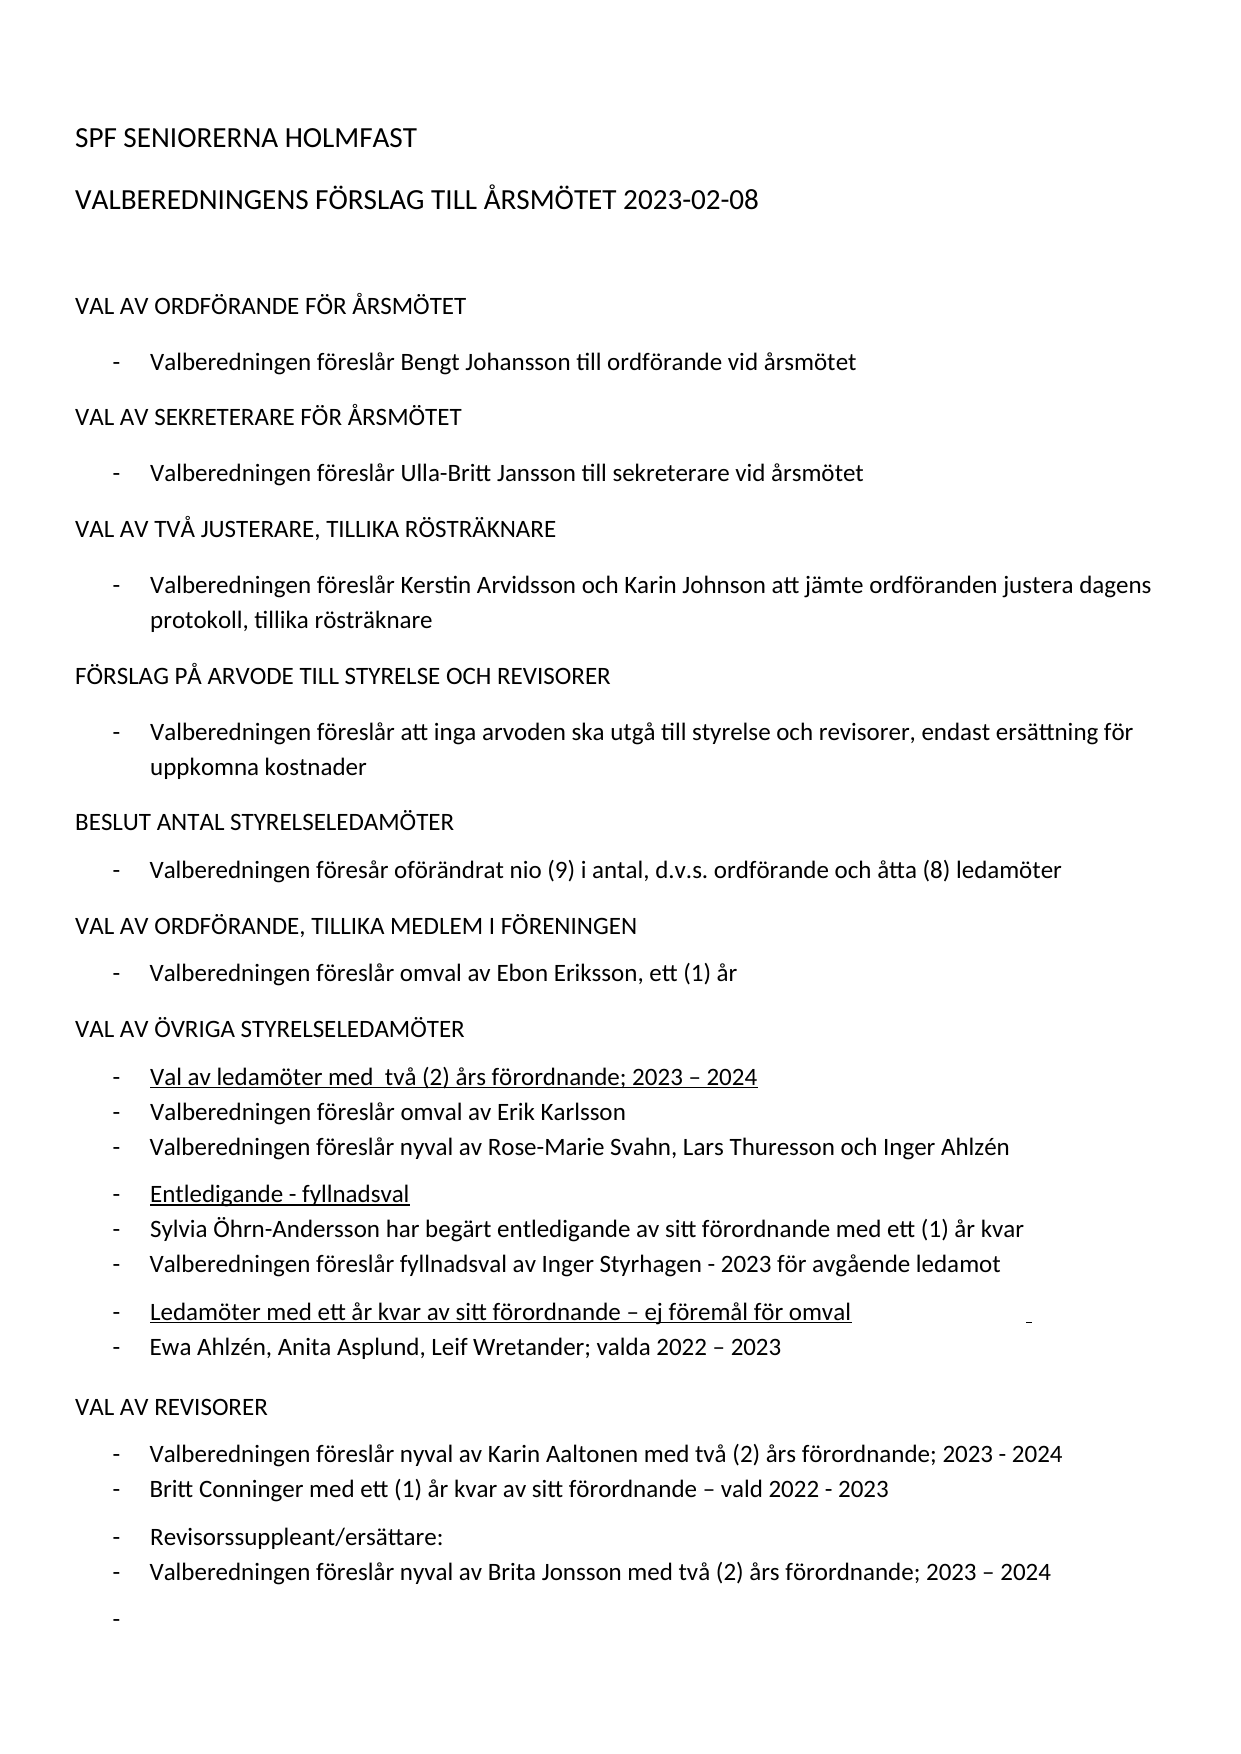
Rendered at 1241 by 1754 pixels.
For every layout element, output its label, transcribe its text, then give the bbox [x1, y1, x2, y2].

list Valberedningen föresår oförändrat nio (9) i antal, d.v.s. ordförande och åtta (8) ledamöter [112, 854, 1165, 884]
list Valberedningen föreslår fyllnadsval av Inger Styrhagen - 2023 för avgående ledamot [112, 1248, 1165, 1279]
list Valberedningen föreslår Kerstin Arvidsson och Karin Johnson att jämte ordföranden justera dagens protokoll, tillika rösträknare [112, 569, 1165, 634]
list Valberedningen föreslår nyval av Brita Jonsson med två (2) års förordnande; 2023 – 2024 [112, 1556, 1165, 1586]
text VAL AV ORDFÖRANDE, TILLIKA MEDLEM I FÖRENINGEN [75, 910, 1165, 940]
list Valberedningen föreslår nyval av Karin Aaltonen med två (2) års förordnande; 2023 - 2024 [112, 1438, 1165, 1469]
text VAL AV REVISORER [75, 1391, 1165, 1421]
list Sylvia Öhrn-Andersson har begärt entledigande av sitt förordnande med ett (1) år kvar [112, 1213, 1165, 1244]
list Valberedningen föreslår omval av Ebon Eriksson, ett (1) år [112, 957, 1165, 988]
list Val av ledamöter med två (2) års förordnande; 2023 – 2024 [112, 1061, 1165, 1091]
list Ewa Ahlzén, Anita Asplund, Leif Wretander; valda 2022 – 2023 [112, 1331, 1165, 1361]
list Valberedningen föreslår att inga arvoden ska utgå till styrelse och revisorer, endast ersättning för uppkomna kostnader [112, 716, 1165, 781]
text VALBEREDNINGENS FÖRSLAG TILL ÅRSMÖTET 2023-02-08 [75, 181, 1165, 217]
list Valberedningen föreslår Ulla-Britt Jansson till sekreterare vid årsmötet [112, 457, 1165, 488]
text VAL AV ÖVRIGA STYRELSELEDAMÖTER [75, 1013, 1165, 1044]
text VAL AV ORDFÖRANDE FÖR ÅRSMÖTET [75, 290, 1165, 320]
list Britt Conninger med ett (1) år kvar av sitt förordnande – vald 2022 - 2023 [112, 1473, 1165, 1504]
list Valberedningen föreslår omval av Erik Karlsson [112, 1096, 1165, 1126]
list Valberedningen föreslår nyval av Rose-Marie Svahn, Lars Thuresson och Inger Ahlzén [112, 1131, 1165, 1161]
text BESLUT ANTAL STYRELSELEDAMÖTER [75, 807, 1165, 837]
list Ledamöter med ett år kvar av sitt förordnande – ej föremål för omval [112, 1296, 1165, 1326]
text SPF SENIORERNA HOLMFAST [75, 119, 1165, 155]
text FÖRSLAG PÅ ARVODE TILL STYRELSE OCH REVISORER [75, 660, 1165, 690]
list Valberedningen föreslår Bengt Johansson till ordförande vid årsmötet [112, 346, 1165, 376]
list Revisorssuppleant/ersättare: [112, 1521, 1165, 1551]
text VAL AV SEKRETERARE FÖR ÅRSMÖTET [75, 402, 1165, 432]
list Entledigande - fyllnadsval [112, 1178, 1165, 1209]
text VAL AV TVÅ JUSTERARE, TILLIKA RÖSTRÄKNARE [75, 513, 1165, 544]
